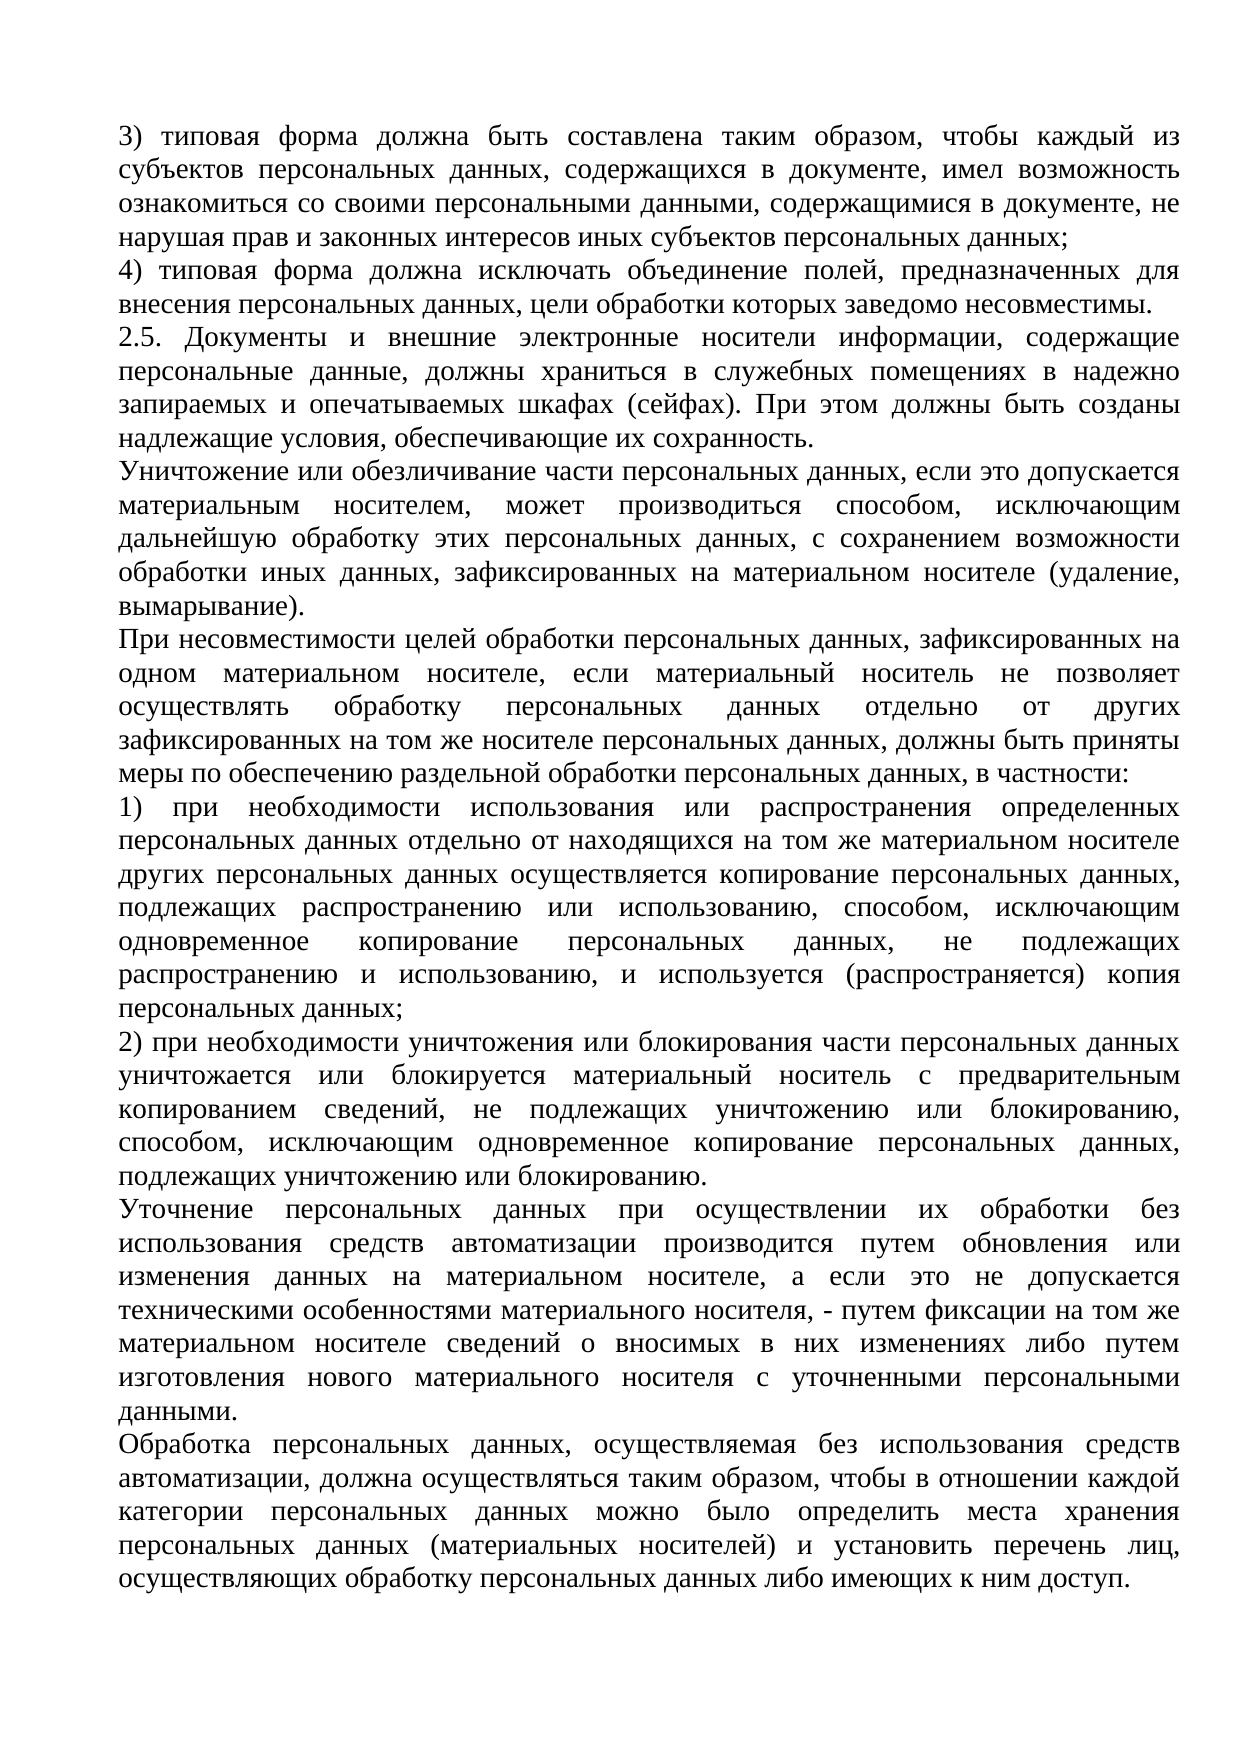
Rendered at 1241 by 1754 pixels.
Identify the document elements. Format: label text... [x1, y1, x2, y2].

text Обработка персональных данных, осуществляемая без использования средств автоматизации, должна осуществляться таким образом, чтобы в отношении каждой категории персональных данных можно было определить места хранения персональных данных (материальных носителей) и установить перечень лиц, осуществляющих обработку персональных данных либо имеющих к ним доступ. [118, 1426, 1181, 1594]
text 1) при необходимости использования или распространения определенных персональных данных отдельно от находящихся на том же материальном носителе других персональных данных осуществляется копирование персональных данных, подлежащих распространению или использованию, способом, исключающим одновременное копирование персональных данных, не подлежащих распространению и использованию, и используется (распространяется) копия персональных данных; [118, 789, 1181, 1024]
text 4) типовая форма должна исключать объединение полей, предназначенных для внесения персональных данных, цели обработки которых заведомо несовместимы. [118, 252, 1181, 319]
text 3) типовая форма должна быть составлена таким образом, чтобы каждый из субъектов персональных данных, содержащихся в документе, имел возможность ознакомиться со своими персональными данными, содержащимися в документе, не нарушая прав и законных интересов иных субъектов персональных данных; [118, 118, 1181, 252]
text Уничтожение или обезличивание части персональных данных, если это допускается материальным носителем, может производиться способом, исключающим дальнейшую обработку этих персональных данных, с сохранением возможности обработки иных данных, зафиксированных на материальном носителе (удаление, вымарывание). [118, 453, 1181, 621]
text Уточнение персональных данных при осуществлении их обработки без использования средств автоматизации производится путем обновления или изменения данных на материальном носителе, а если это не допускается техническими особенностями материального носителя, - путем фиксации на том же материальном носителе сведений о вносимых в них изменениях либо путем изготовления нового материального носителя с уточненными персональными данными. [118, 1191, 1181, 1426]
text При несовместимости целей обработки персональных данных, зафиксированных на одном материальном носителе, если материальный носитель не позволяет осуществлять обработку персональных данных отдельно от других зафиксированных на том же носителе персональных данных, должны быть приняты меры по обеспечению раздельной обработки персональных данных, в частности: [118, 621, 1181, 789]
text 2.5. Документы и внешние электронные носители информации, содержащие персональные данные, должны храниться в служебных помещениях в надежно запираемых и опечатываемых шкафах (сейфах). При этом должны быть созданы надлежащие условия, обеспечивающие их сохранность. [118, 319, 1181, 453]
text 2) при необходимости уничтожения или блокирования части персональных данных уничтожается или блокируется материальный носитель с предварительным копированием сведений, не подлежащих уничтожению или блокированию, способом, исключающим одновременное копирование персональных данных, подлежащих уничтожению или блокированию. [118, 1024, 1181, 1191]
